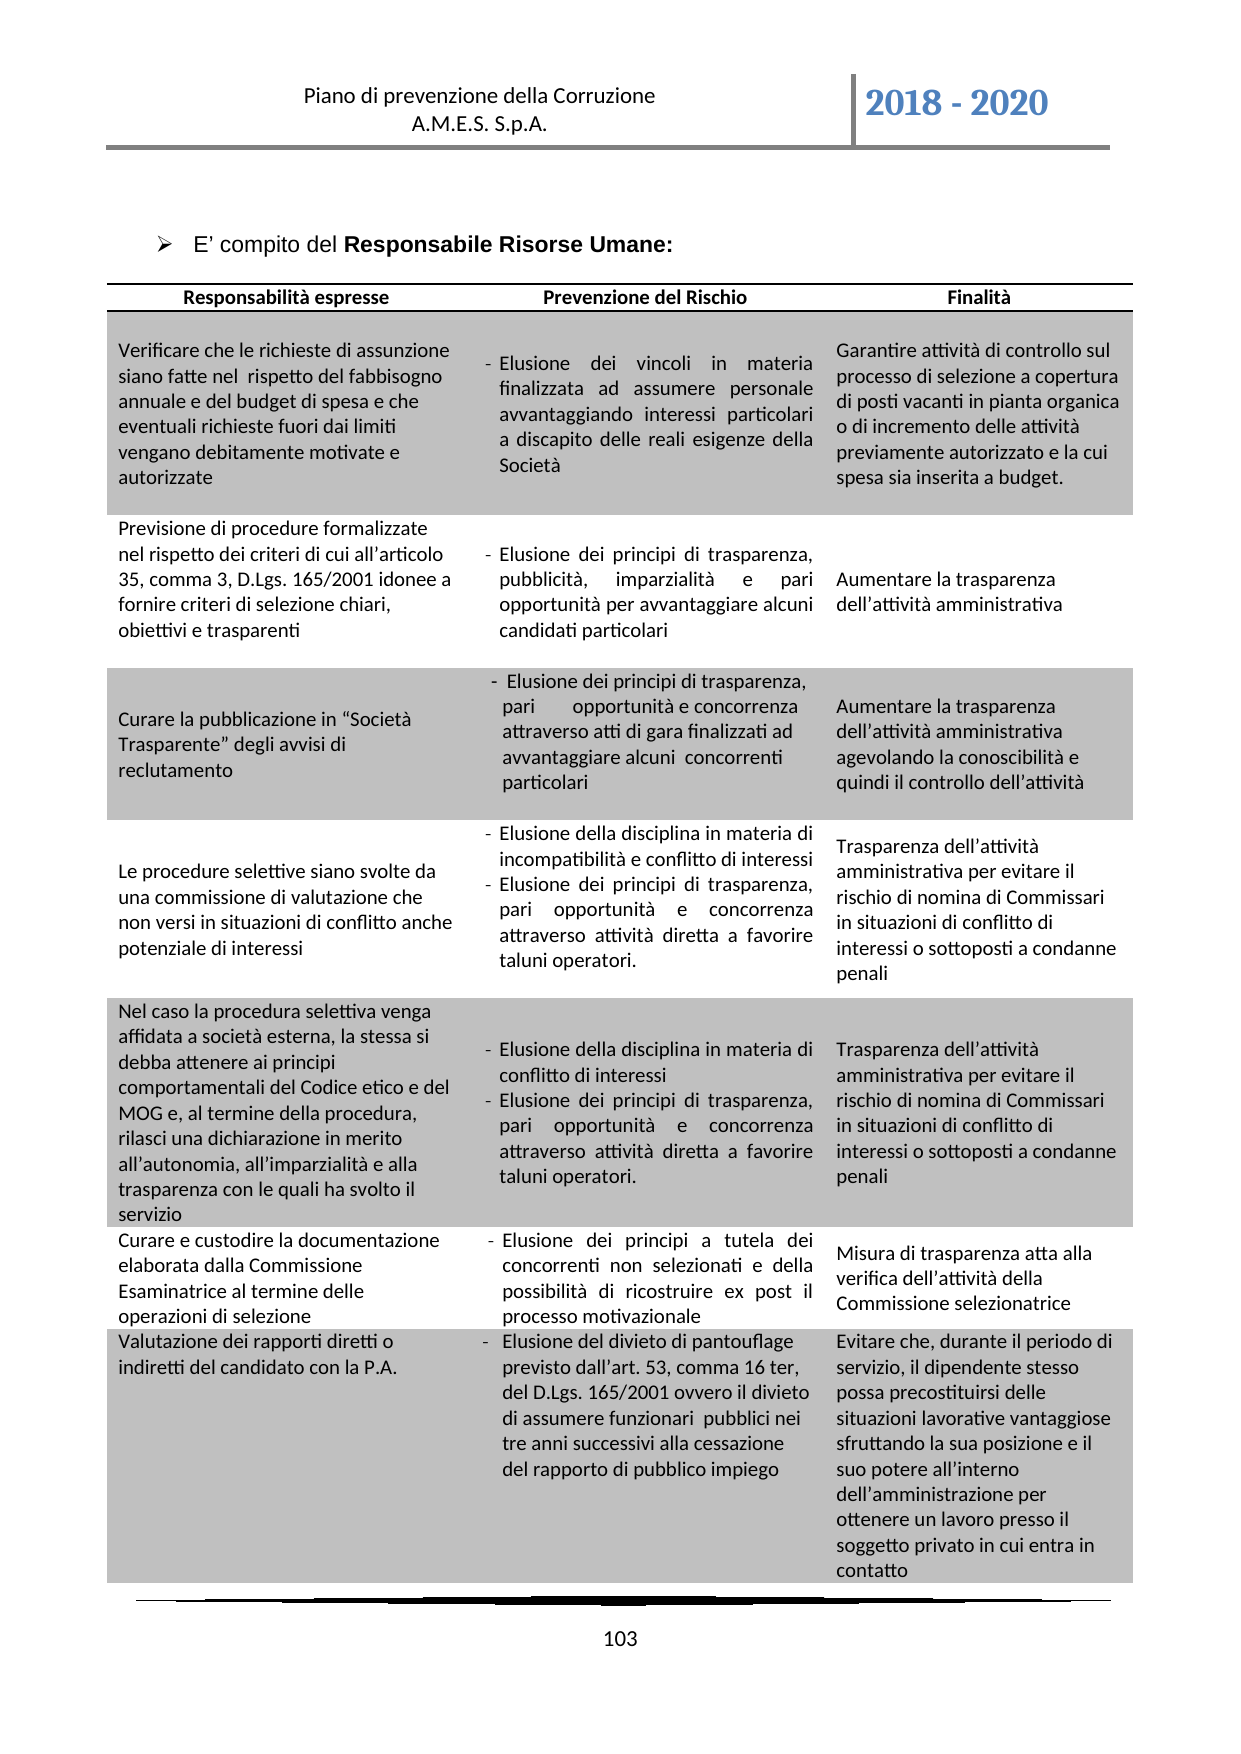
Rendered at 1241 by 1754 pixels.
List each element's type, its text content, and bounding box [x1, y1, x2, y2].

table_header Prevenzione del Rischio [466, 285, 825, 310]
table_cell Elusione dei vincoli in materia finalizzata ad assumere personale avvantaggiando interessi particolari a discapito delle reali esigenze della Società [466, 312, 825, 515]
table_cell Aumentare la trasparenza dell’attività amministrativa [825, 515, 1133, 668]
table_cell - Elusione dei principi di trasparenza, pari opportunità e concorrenza attraverso atti di gara finalizzati ad avvantaggiare alcuni concorrenti particolari [466, 668, 825, 820]
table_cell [466, 1329, 825, 1583]
table_cell Misura di trasparenza atta alla verifica dell’attività della Commissione selezionatrice [825, 1227, 1133, 1329]
table_cell Trasparenza dell’attività amministrativa per evitare il rischio di nomina di Commissari in situazioni di conflitto di interessi o sottoposti a condanne penali [825, 820, 1133, 998]
list E’ compito del Responsabile Risorse Umane: [156, 231, 1122, 257]
table_cell Trasparenza dell’attività amministrativa per evitare il rischio di nomina di Commissari in situazioni di conflitto di interessi o sottoposti a condanne penali [825, 998, 1133, 1227]
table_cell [825, 1329, 1133, 1583]
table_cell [107, 1329, 466, 1583]
table_cell Curare e custodire la documentazione elaborata dalla Commissione Esaminatrice al termine delle operazioni di selezione [107, 1227, 466, 1329]
table_cell Aumentare la trasparenza dell’attività amministrativa agevolando la conoscibilità e quindi il controllo dell’attività [825, 668, 1133, 820]
table_cell Elusione dei principi di trasparenza, pubblicità, imparzialità e pari opportunità per avvantaggiare alcuni candidati particolari [466, 515, 825, 668]
table_cell Garantire attività di controllo sul processo di selezione a copertura di posti vacanti in pianta organica o di incremento delle attività previamente autorizzato e la cui spesa sia inserita a budget. [825, 312, 1133, 515]
table_header Responsabilità espresse [107, 285, 466, 310]
table_header Finalità [825, 285, 1133, 310]
table_cell Nel caso la procedura selettiva venga affidata a società esterna, la stessa si debba attenere ai principi comportamentali del Codice etico e del MOG e, al termine della procedura, rilasci una dichiarazione in merito all’autonomia, all’imparzialità e alla trasparenza con le quali ha svolto il servizio [107, 998, 466, 1227]
table_cell Elusione della disciplina in materia di conflitto di interessi Elusione dei principi di trasparenza, pari opportunità e concorrenza attraverso attività diretta a favorire taluni operatori. [466, 998, 825, 1227]
table_cell Verificare che le richieste di assunzione siano fatte nel rispetto del fabbisogno annuale e del budget di spesa e che eventuali richieste fuori dai limiti vengano debitamente motivate e autorizzate [107, 312, 466, 515]
table_cell Elusione dei principi a tutela dei concorrenti non selezionati e della possibilità di ricostruire ex post il processo motivazionale [466, 1227, 825, 1329]
table_cell Elusione della disciplina in materia di incompatibilità e conflitto di interessi Elusione dei principi di trasparenza, pari opportunità e concorrenza attraverso attività diretta a favorire taluni operatori. [466, 820, 825, 998]
table_cell Le procedure selettive siano svolte da una commissione di valutazione che non versi in situazioni di conflitto anche potenziale di interessi [107, 820, 466, 998]
table_cell Previsione di procedure formalizzate nel rispetto dei criteri di cui all’articolo 35, comma 3, D.Lgs. 165/2001 idonee a fornire criteri di selezione chiari, obiettivi e trasparenti [107, 515, 466, 668]
table_cell Curare la pubblicazione in “Società Trasparente” degli avvisi di reclutamento [107, 668, 466, 820]
